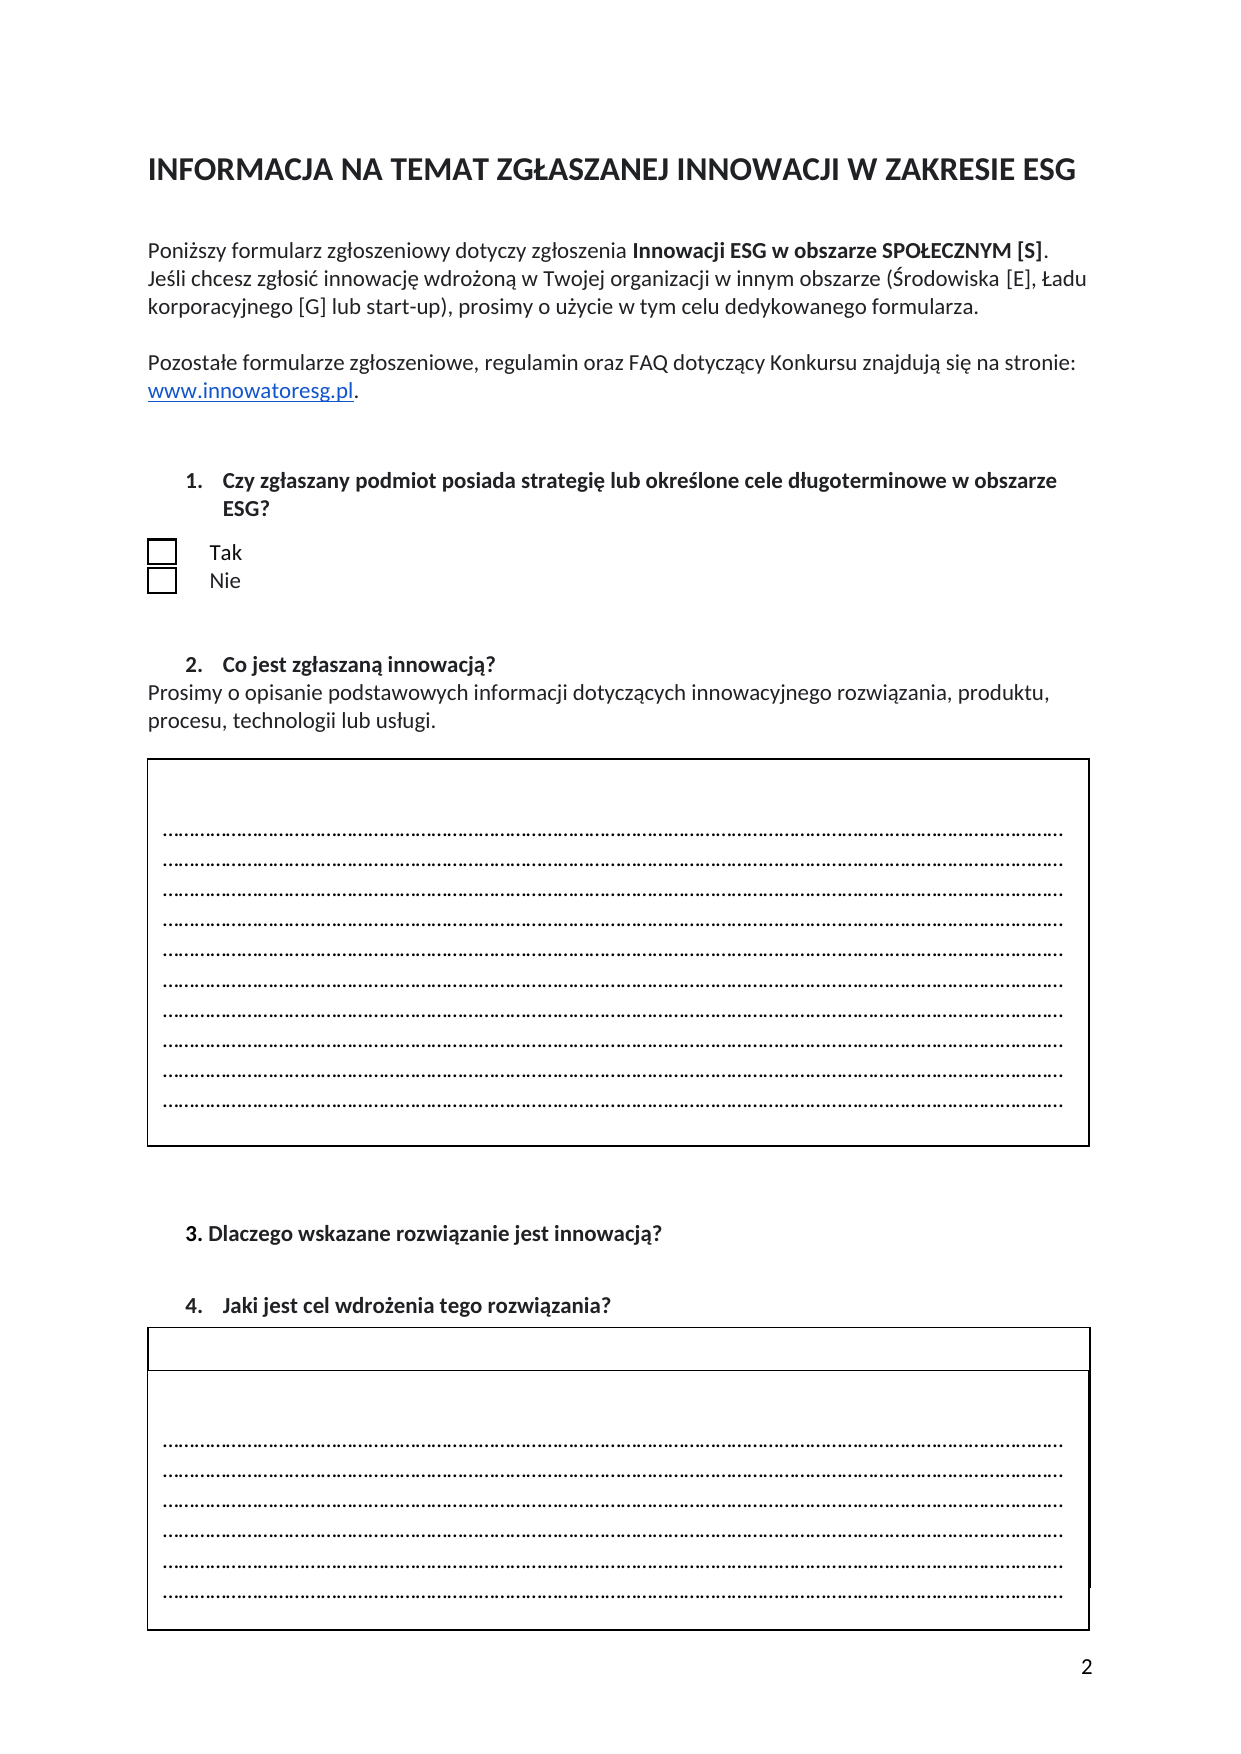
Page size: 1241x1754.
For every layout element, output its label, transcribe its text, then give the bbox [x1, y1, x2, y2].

text 3. Dlaczego wskazane rozwiązanie jest innowacją? [185, 1219, 1093, 1247]
list Co jest zgłaszaną innowacją? [185, 651, 1093, 678]
text Poniższy formularz zgłoszeniowy dotyczy zgłoszenia Innowacji ESG w obszarze SPOŁECZNYM [S]. [148, 236, 1093, 264]
text Prosimy o opisanie podstawowych informacji dotyczących innowacyjnego rozwiązania, produktu, procesu, technologii lub usługi. [148, 678, 1093, 734]
list Czy zgłaszany podmiot posiada strategię lub określone cele długoterminowe w obszarze ESG? [185, 466, 1093, 522]
text Jeśli chcesz zgłosić innowację wdrożoną w Twojej organizacji w innym obszarze (Środowiska [E], Ładu korporacyjnego [G] lub start-up), prosimy o użycie w tym celu dedykowanego formularza. [148, 264, 1093, 320]
text Tak [148, 538, 1093, 566]
list Jaki jest cel wdrożenia tego rozwiązania? [185, 1292, 1093, 1319]
text INFORMACJA NA TEMAT ZGŁASZANEJ INNOWACJI W ZAKRESIE ESG [148, 148, 1093, 188]
text Nie [148, 566, 1093, 594]
text Pozostałe formularze zgłoszeniowe, regulamin oraz FAQ dotyczący Konkursu znajdują się na stronie: www.innowatoresg.pl. [148, 348, 1093, 404]
